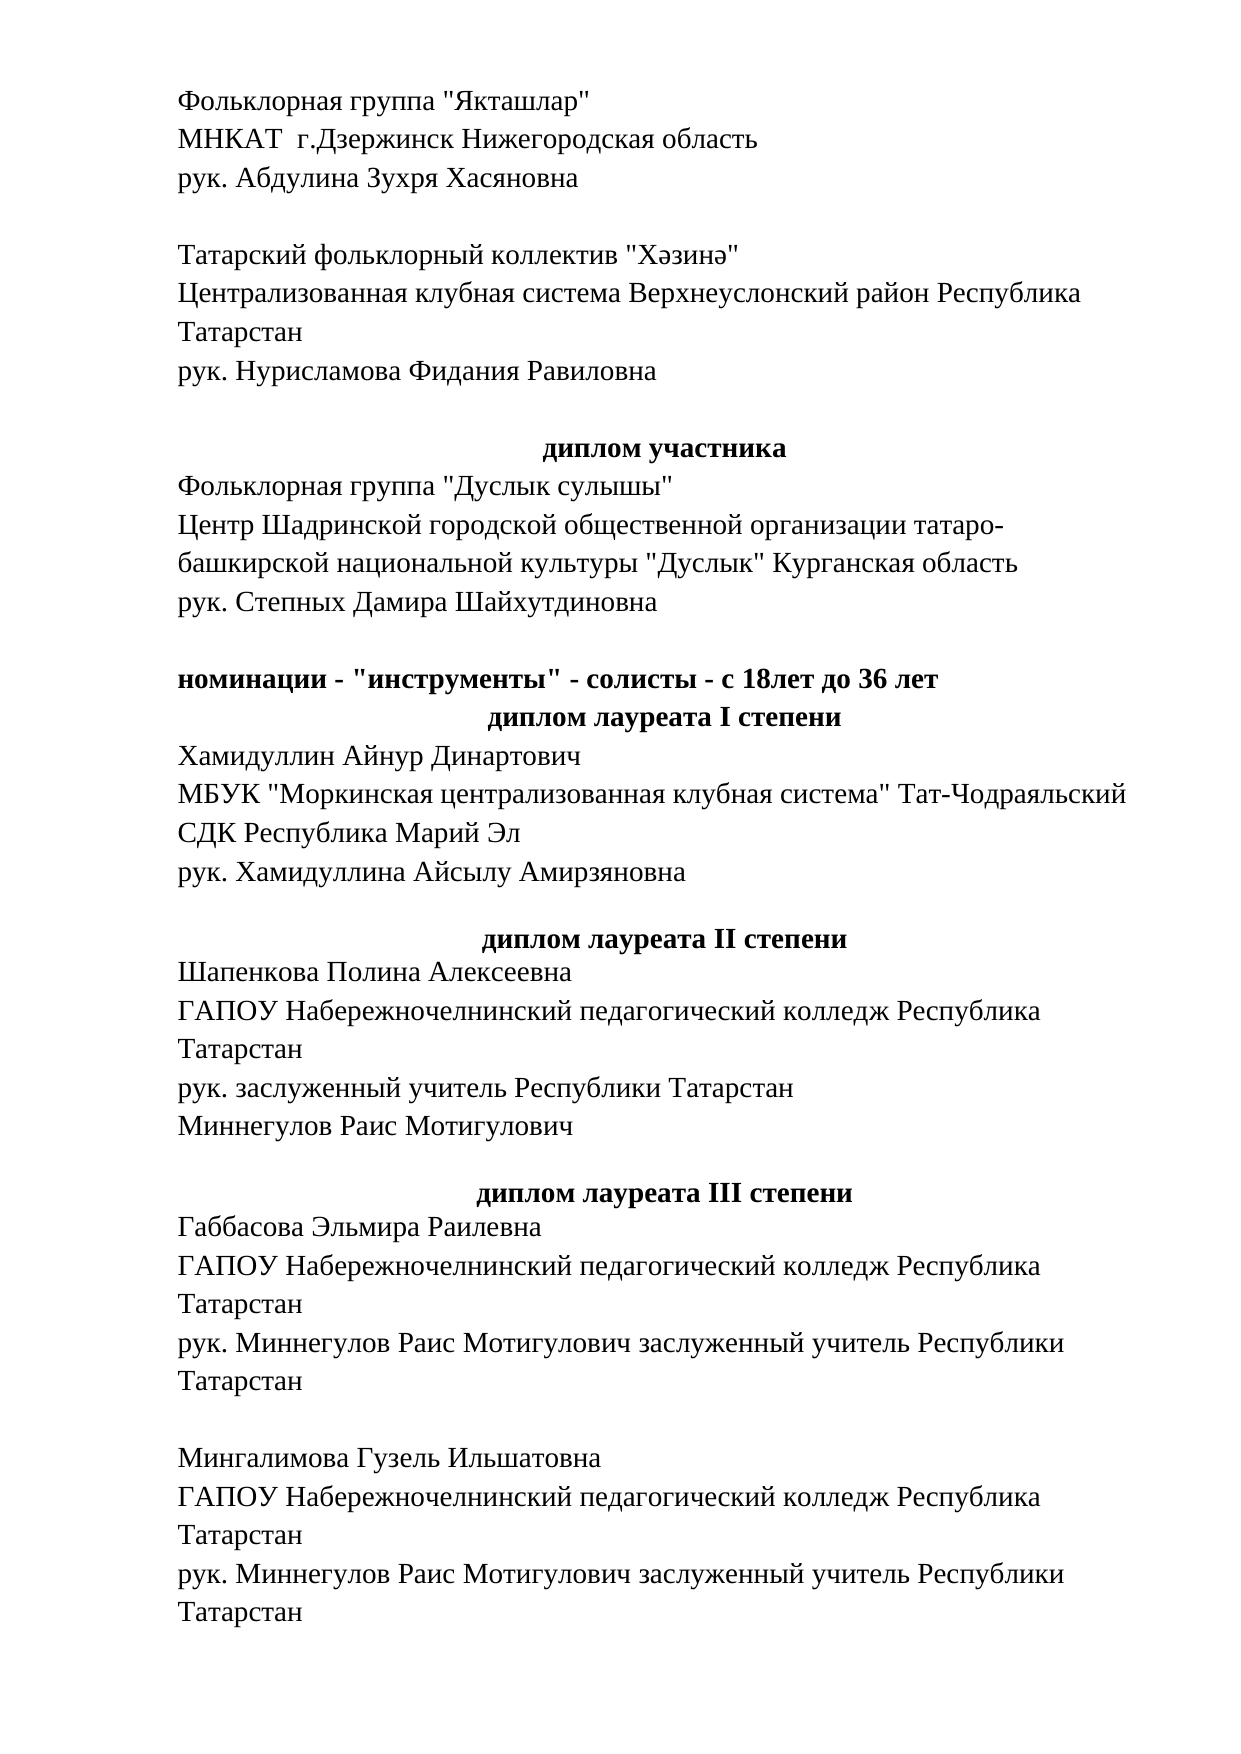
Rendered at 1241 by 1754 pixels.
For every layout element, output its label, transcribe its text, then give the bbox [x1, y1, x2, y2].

text Централизованная клубная система Верхнеуслонский район Республика Татарстан [177, 276, 1152, 348]
text Миннегулов Раис Мотигулович [177, 1108, 1152, 1142]
text рук. Миннегулов Раис Мотигулович заслуженный учитель Республики Татарстан [177, 1325, 1152, 1397]
text Татарский фольклорный коллектив "Хәзинә" [177, 237, 1152, 271]
text МБУК "Моркинская централизованная клубная система" Тат-Чодраяльский СДК Республика Марий Эл [177, 777, 1152, 849]
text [177, 1479, 1152, 1551]
text Фольклорная группа "Дуслык сулышы" [177, 468, 1152, 502]
text Габбасова Эльмира Раилевна [177, 1209, 1152, 1243]
text рук. Абдулина Зухря Хасяновна [177, 160, 1152, 193]
text Центр Шадринской городской общественной организации татаро-башкирской национальной культуры "Дуслык" Курганская область [177, 507, 1152, 579]
text рук. Хамидуллина Айсылу Амирзяновна [177, 854, 1152, 887]
text ГАПОУ Набережночелнинский педагогический колледж Республика Татарстан [177, 993, 1152, 1065]
text Хамидуллин Айнур Динартович [177, 738, 1152, 772]
text номинации - "инструменты" - солисты - с 18лет до 36 лет [177, 661, 1152, 694]
text рук. заслуженный учитель Республики Татарстан [177, 1070, 1152, 1103]
text МНКАТ г.Дзержинск Нижегородская область [177, 121, 1152, 155]
text Шапенкова Полина Алексеевна [177, 954, 1152, 988]
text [177, 1556, 1152, 1628]
text рук. Степных Дамира Шайхутдиновна [177, 584, 1152, 617]
text ГАПОУ Набережночелнинский педагогический колледж Республика Татарстан [177, 1248, 1152, 1320]
text рук. Нурисламова Фидания Равиловна [177, 353, 1152, 386]
text Мингалимова Гузель Ильшатовна [177, 1440, 1152, 1474]
text диплом лауреата II степени [177, 921, 1152, 954]
text Фольклорная группа "Якташлар" [177, 83, 1152, 116]
text диплом лауреата I степени [177, 699, 1152, 733]
text диплом лауреата III степени [177, 1176, 1152, 1209]
text диплом участника [177, 430, 1152, 463]
